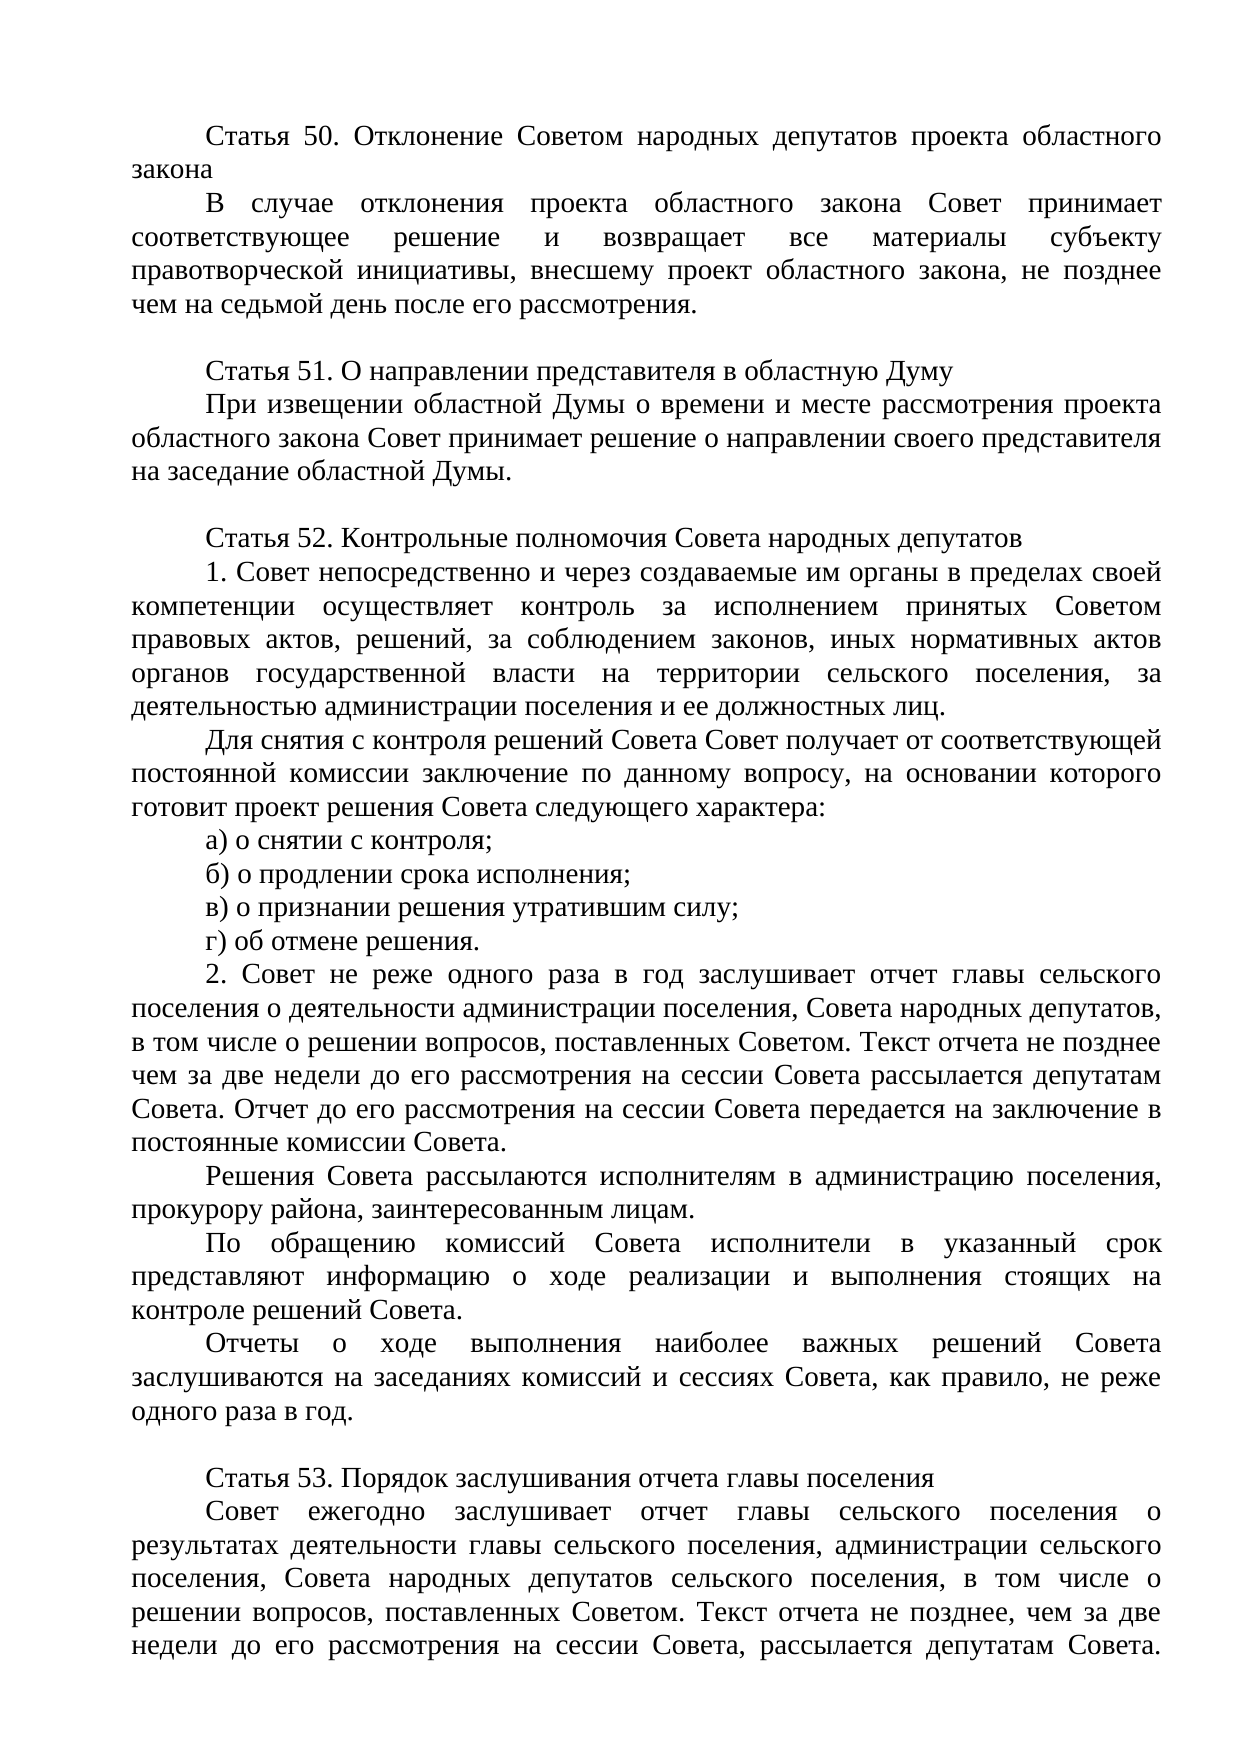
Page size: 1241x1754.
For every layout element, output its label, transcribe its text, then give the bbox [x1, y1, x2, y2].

text Статья 51. О направлении представителя в областную Думу [131, 353, 1162, 386]
text Статья 50. Отклонение Советом народных депутатов проекта областного закона [131, 118, 1162, 185]
text Статья 52. Контрольные полномочия Совета народных депутатов [131, 521, 1162, 554]
text В случае отклонения проекта областного закона Совет принимает соответствующее решение и возвращает все материалы субъекту правотворческой инициативы, внесшему проект областного закона, не позднее чем на седьмой день после его рассмотрения. [131, 185, 1162, 319]
text 2. Совет не реже одного раза в год заслушивает отчет главы сельского поселения о деятельности администрации поселения, Совета народных депутатов, в том числе о решении вопросов, поставленных Советом. Текст отчета не позднее чем за две недели до его рассмотрения на сессии Совета рассылается депутатам Совета. Отчет до его рассмотрения на сессии Совета передается на заключение в постоянные комиссии Совета. [131, 957, 1162, 1158]
text Для снятия с контроля решений Совета Совет получает от соответствующей постоянной комиссии заключение по данному вопросу, на основании которого готовит проект решения Совета следующего характера: [131, 722, 1162, 822]
text Решения Совета рассылаются исполнителям в администрацию поселения, прокурору района, заинтересованным лицам. [131, 1158, 1162, 1225]
text г) об отмене решения. [131, 923, 1162, 957]
text б) о продлении срока исполнения; [131, 856, 1162, 889]
text По обращению комиссий Совета исполнители в указанный срок представляют информацию о ходе реализации и выполнения стоящих на контроле решений Совета. [131, 1225, 1162, 1326]
text в) о признании решения утратившим силу; [131, 889, 1162, 923]
text Отчеты о ходе выполнения наиболее важных решений Совета заслушиваются на заседаниях комиссий и сессиях Совета, как правило, не реже одного раза в год. [131, 1326, 1162, 1426]
text Статья 53. Порядок заслушивания отчета главы поселения [131, 1460, 1162, 1493]
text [131, 1493, 1162, 1661]
text При извещении областной Думы о времени и месте рассмотрения проекта областного закона Совет принимает решение о направлении своего представителя на заседание областной Думы. [131, 386, 1162, 487]
text а) о снятии с контроля; [131, 822, 1162, 856]
text 1. Совет непосредственно и через создаваемые им органы в пределах своей компетенции осуществляет контроль за исполнением принятых Советом правовых актов, решений, за соблюдением законов, иных нормативных актов органов государственной власти на территории сельского поселения, за деятельностью администрации поселения и ее должностных лиц. [131, 554, 1162, 722]
